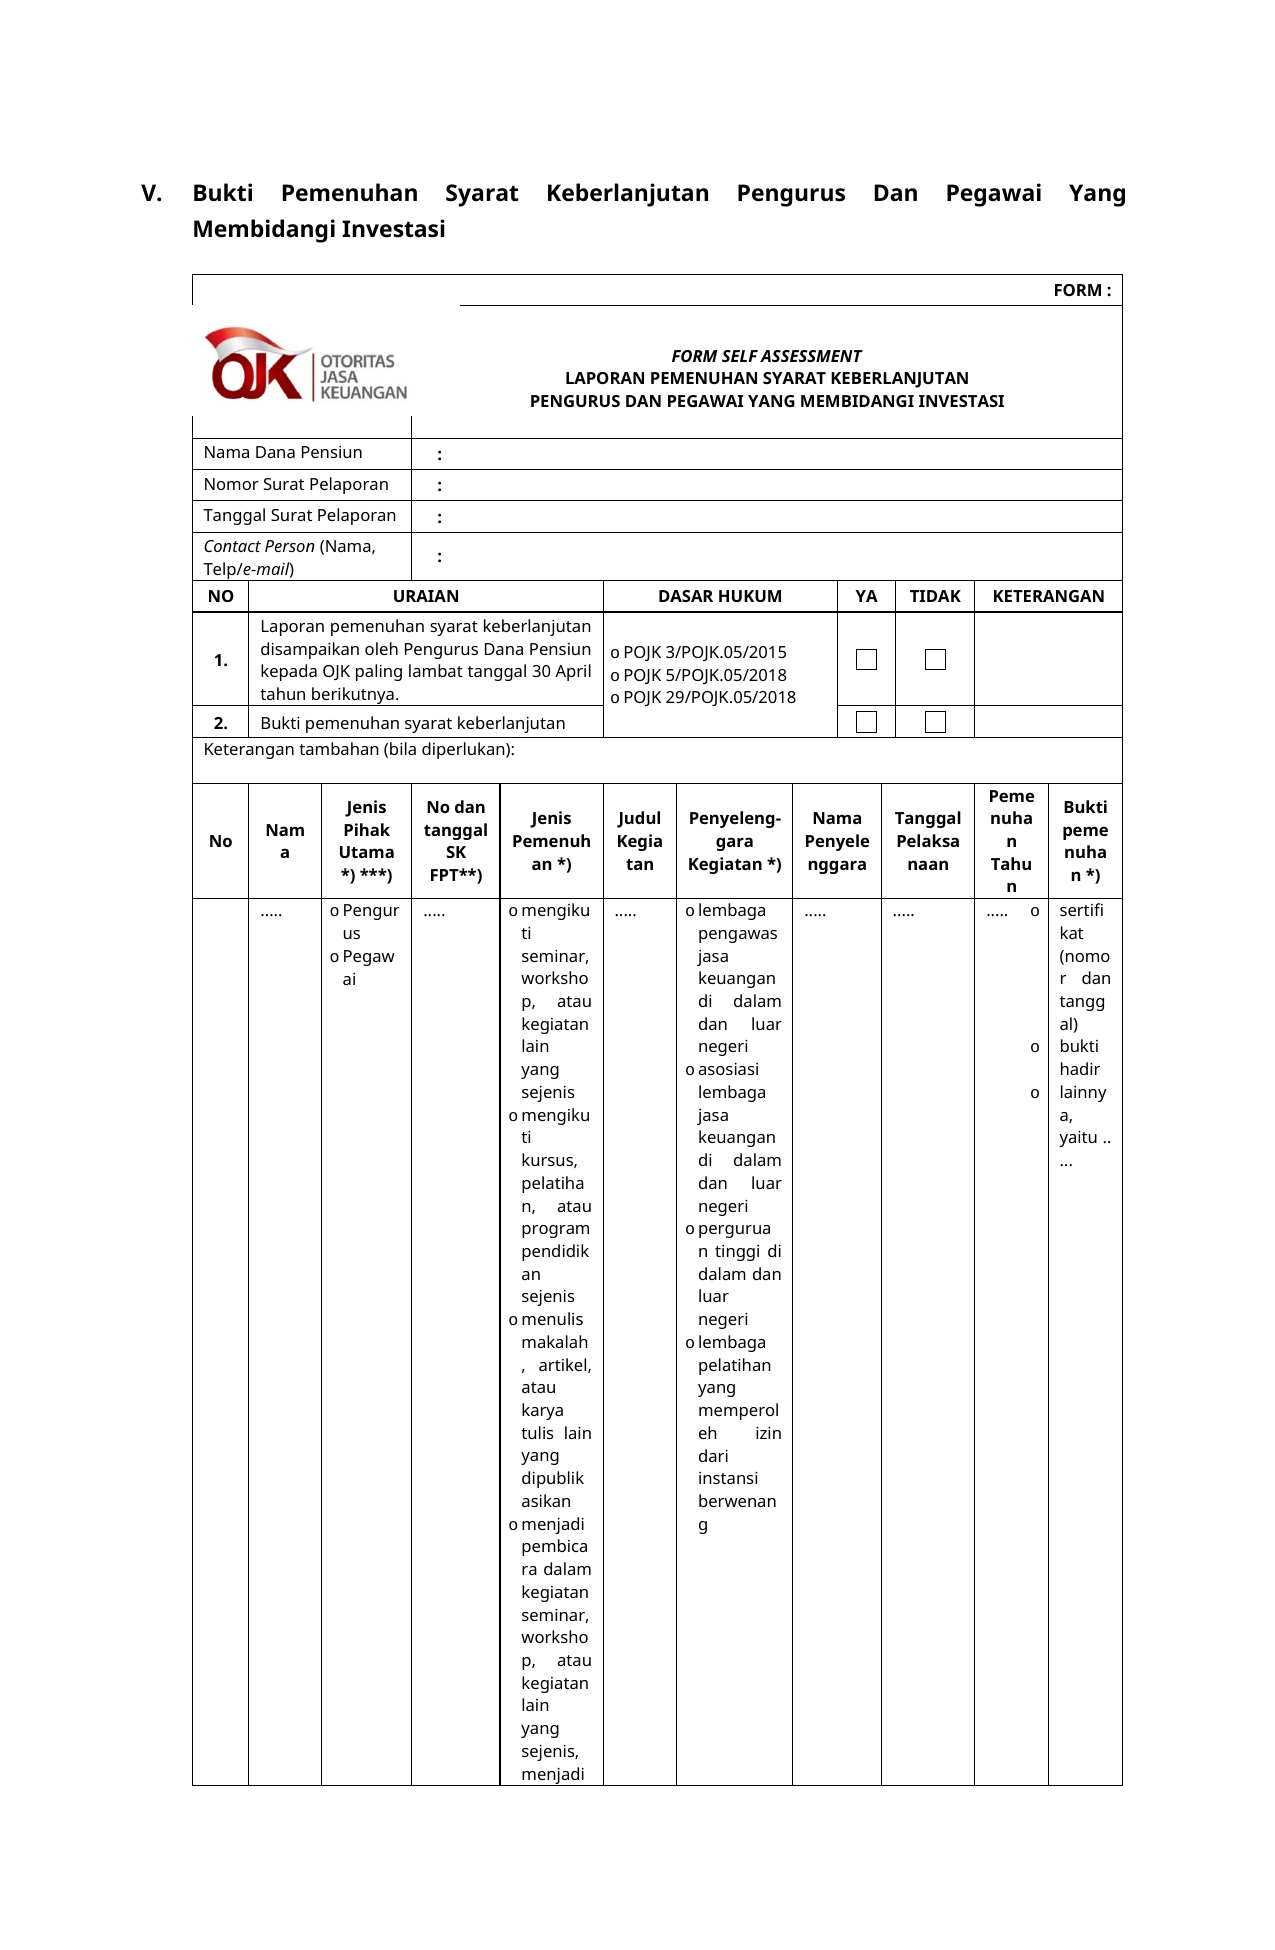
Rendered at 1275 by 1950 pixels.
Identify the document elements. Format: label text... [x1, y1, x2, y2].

table_cell No dan tanggal SK FPT**) [412, 784, 499, 898]
table_cell YA [838, 581, 895, 611]
table_cell [838, 613, 895, 705]
table_cell Judul Kegiatan [604, 784, 676, 898]
table_cell : [412, 533, 467, 580]
table_cell URAIAN [249, 581, 603, 611]
table_cell [896, 706, 974, 737]
table_cell KETERANGAN [975, 581, 1122, 611]
table_cell ..... [604, 899, 676, 1785]
table_cell Tanggal Pelaksanaan [882, 784, 974, 898]
table_cell [467, 439, 1122, 469]
table_cell Nama Dana Pensiun [193, 439, 411, 469]
table_cell POJK 3/POJK.05/2015 POJK 5/POJK.05/2018 POJK 29/POJK.05/2018 [604, 613, 837, 737]
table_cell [501, 899, 603, 1785]
table_cell [896, 613, 974, 705]
table_cell TIDAK [896, 581, 974, 611]
table_cell [193, 416, 411, 438]
table_cell ..... [882, 899, 974, 1785]
table_cell Bukti pemenuhan syarat keberlanjutan [249, 706, 603, 737]
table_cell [1049, 899, 1122, 1785]
table_cell Pemenuhan Tahun [975, 784, 1048, 898]
table_header FORM : [193, 275, 1122, 305]
table_cell Jenis Pemenuhan *) [501, 784, 603, 898]
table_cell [677, 899, 792, 1785]
picture [192, 305, 460, 416]
table_cell FORM SELF ASSESSMENT LAPORAN PEMENUHAN SYARAT KEBERLANJUTAN PENGURUS DAN PEGAWAI YANG MEMBIDANGI INVESTASI [412, 306, 1122, 438]
table_cell [975, 706, 1122, 737]
table_cell : [412, 470, 467, 500]
table_cell [467, 470, 1122, 500]
table_cell 1. [193, 613, 248, 705]
table_cell [467, 533, 1122, 580]
table_cell Nama Penyelenggara [793, 784, 881, 898]
table_cell Bukti pemenuhan *) [1049, 784, 1122, 898]
table_cell ..... [412, 899, 499, 1785]
list Bukti Pemenuhan Syarat Keberlanjutan Pengurus Dan Pegawai Yang Membidangi Investasi [162, 177, 1127, 244]
table_cell Penyeleng-gara Kegiatan *) [677, 784, 792, 898]
table_cell [838, 706, 895, 737]
table_cell 2. [193, 706, 248, 737]
table_cell NO [193, 581, 248, 611]
table_cell : [412, 439, 467, 469]
table_cell Keterangan tambahan (bila diperlukan): [193, 738, 1122, 783]
table_cell Jenis Pihak Utama *) ***) [322, 784, 411, 898]
table_cell Laporan pemenuhan syarat keberlanjutan disampaikan oleh Pengurus Dana Pensiun kepada OJK paling lambat tanggal 30 April tahun berikutnya. [249, 613, 603, 705]
table_cell No [193, 784, 248, 898]
table_cell [193, 899, 248, 1785]
table_cell [975, 613, 1122, 705]
table_cell Nomor Surat Pelaporan [193, 470, 411, 500]
table_cell Nama [249, 784, 321, 898]
table_cell [467, 501, 1122, 532]
table_cell ..... [793, 899, 881, 1785]
table_cell : [412, 501, 467, 532]
table_cell Pengurus Pegawai [322, 899, 411, 1785]
table_cell Contact Person (Nama, Telp/e-mail) [193, 533, 411, 580]
table_cell DASAR HUKUM [604, 581, 837, 611]
table_cell ..... [975, 899, 1048, 1785]
table_cell ..... [249, 899, 321, 1785]
table_cell Tanggal Surat Pelaporan [193, 501, 411, 532]
